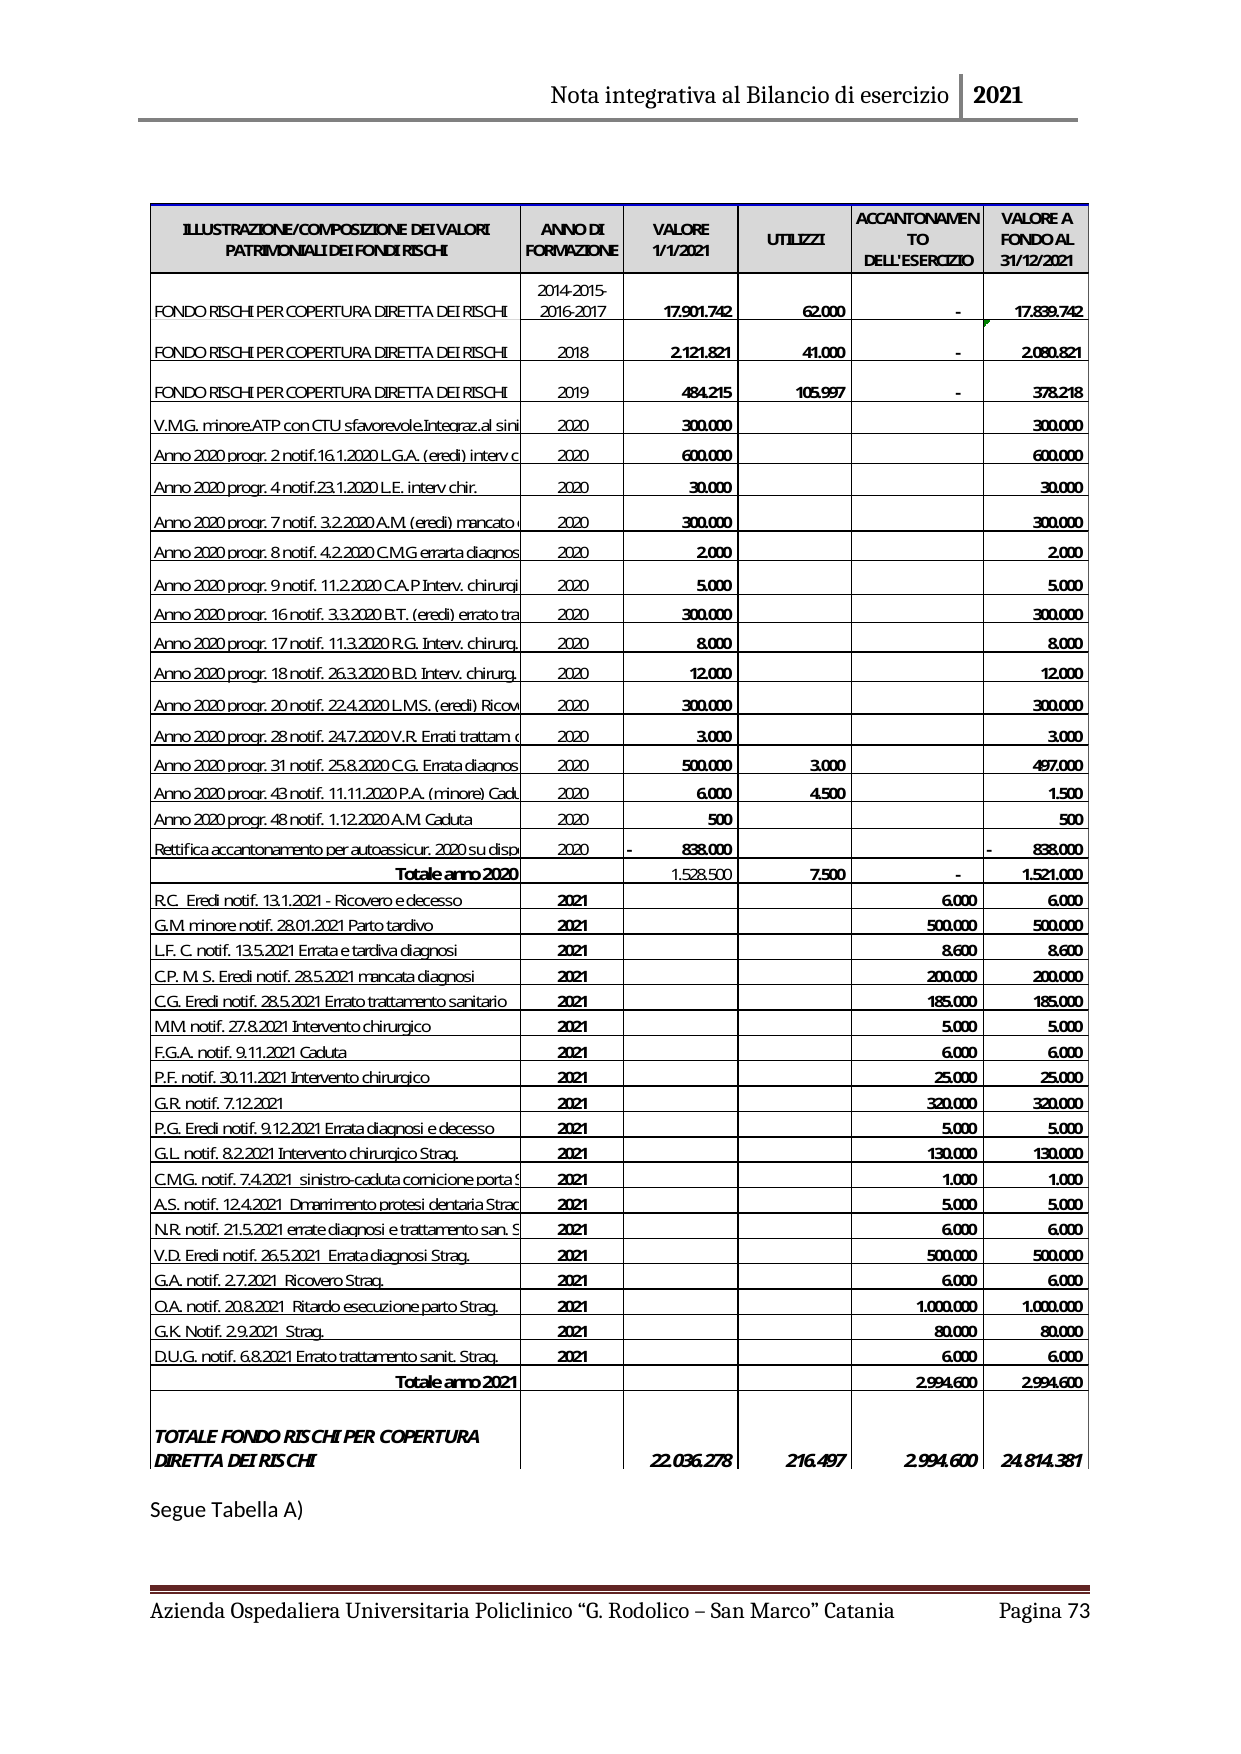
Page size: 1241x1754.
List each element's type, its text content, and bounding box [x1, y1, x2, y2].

text Segue Tabella A) [150, 1495, 1090, 1523]
